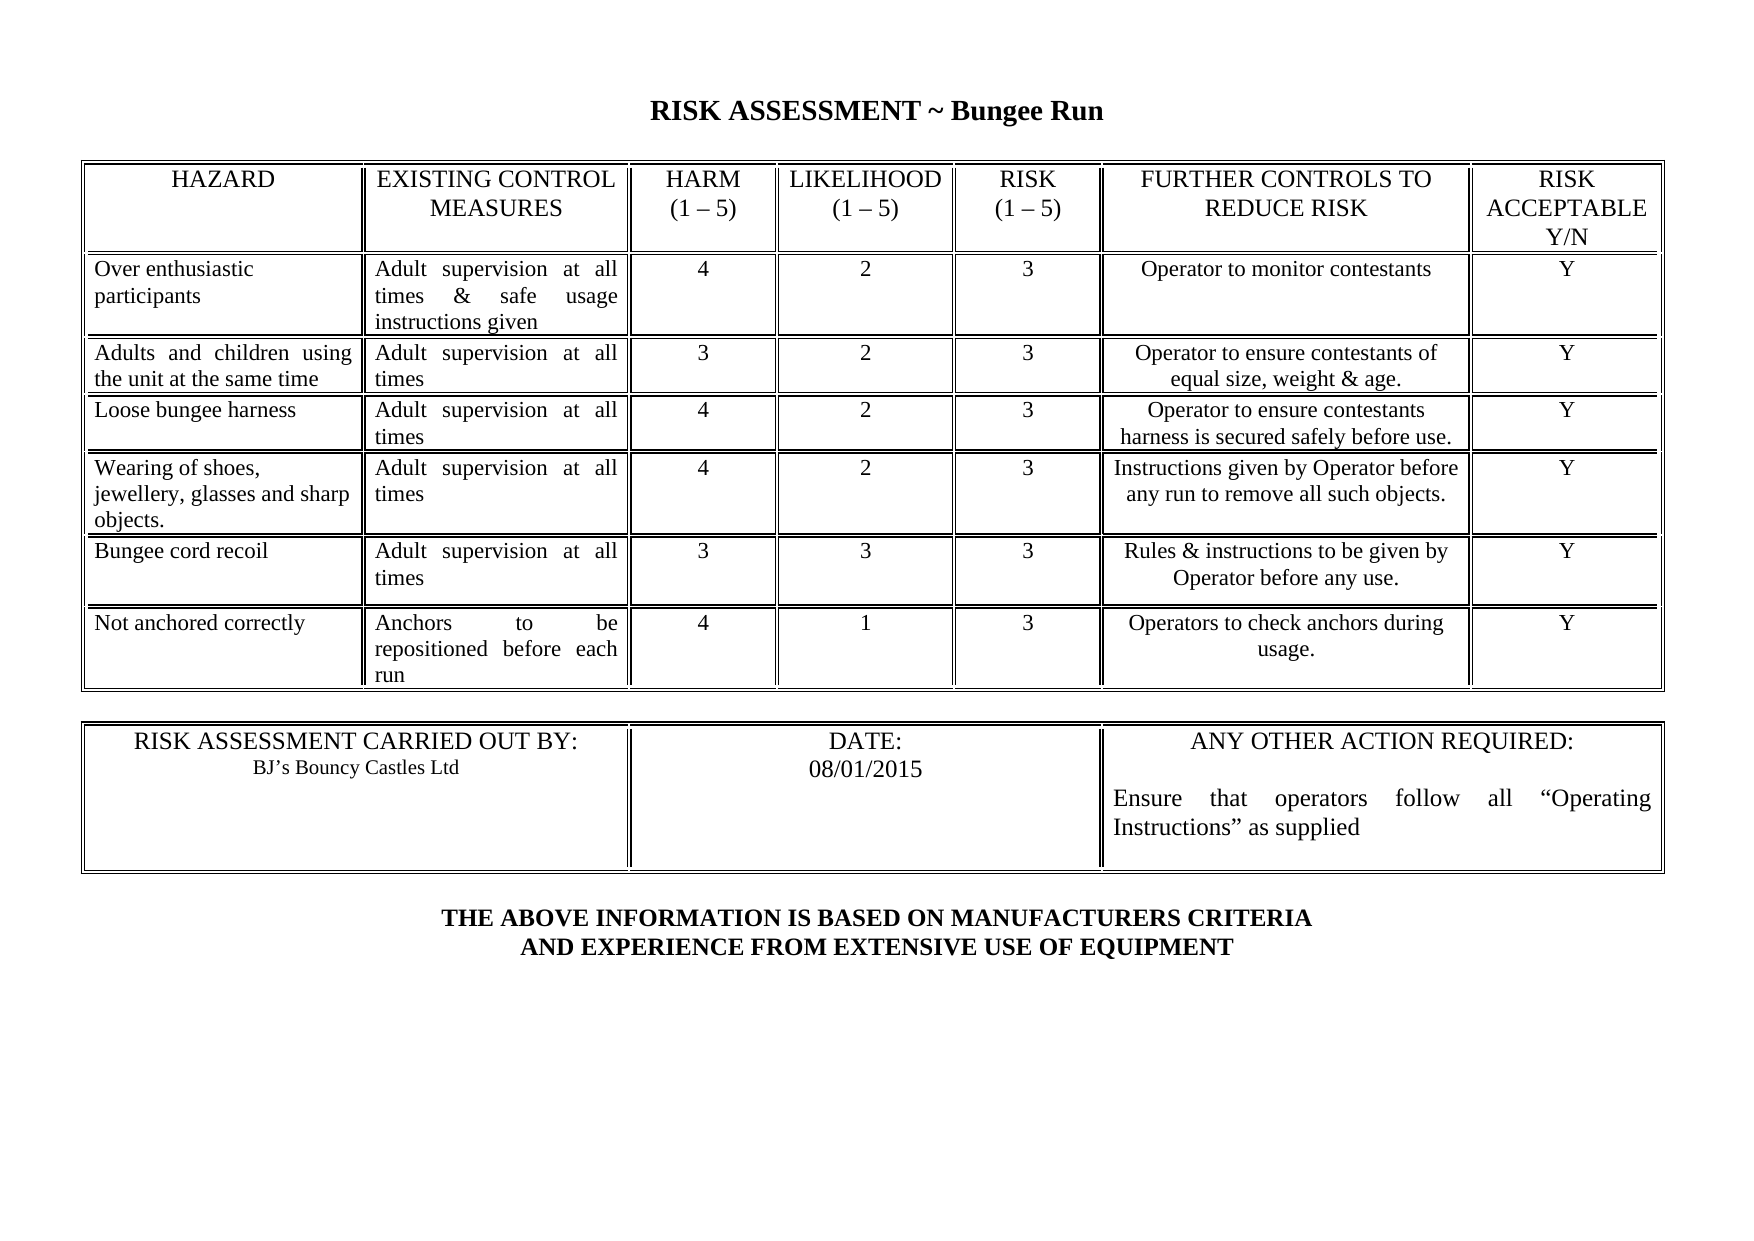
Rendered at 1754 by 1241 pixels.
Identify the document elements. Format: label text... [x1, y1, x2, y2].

table_header HARM (1 – 5) [629, 161, 777, 251]
table_cell Loose bungee harness [83, 392, 363, 449]
table_header RISK ASSESSMENT CARRIED OUT BY: BJ’s Bouncy Castles Ltd [83, 723, 629, 869]
table_cell Operators to check anchors during usage. [1102, 604, 1471, 688]
table_cell Not anchored correctly [83, 604, 363, 688]
table_header FURTHER CONTROLS TO REDUCE RISK [1102, 161, 1471, 251]
table_cell 3 [956, 339, 1099, 392]
table_cell Rules & instructions to be given by Operator before any use. [1104, 538, 1468, 604]
table_cell Y [1471, 392, 1663, 449]
table_header LIKELIHOOD (1 – 5) [777, 161, 954, 251]
table_cell 4 [629, 604, 777, 688]
table_cell 2 [779, 397, 952, 449]
subtitle THE ABOVE INFORMATION IS BASED ON MANUFACTURERS CRITERIA [83, 903, 1671, 932]
table_cell 3 [632, 339, 775, 392]
table_cell Y [1471, 604, 1663, 688]
table_cell 3 [956, 454, 1099, 533]
table_cell Y [1471, 251, 1663, 334]
table_cell Adult supervision at all times [366, 339, 627, 392]
table_cell Anchors to be repositioned before each run [363, 604, 629, 688]
table_cell Adult supervision at all times [366, 538, 627, 604]
table_cell 3 [779, 538, 952, 604]
table_cell Bungee cord recoil [83, 533, 363, 604]
table_cell Adult supervision at all times [366, 397, 627, 449]
table_cell Operator to ensure contestants harness is secured safely before use. [1104, 397, 1468, 449]
table_header EXISTING CONTROL MEASURES [363, 161, 629, 251]
table_cell Adult supervision at all times [366, 454, 627, 533]
table_cell 3 [956, 397, 1099, 449]
table_cell 3 [632, 538, 775, 604]
table_header RISK ACCEPTABLE Y/N [1471, 164, 1661, 251]
table_cell 3 [956, 255, 1099, 334]
table_cell Operator to ensure contestants of equal size, weight & age. [1104, 339, 1468, 392]
table_cell 3 [956, 538, 1099, 604]
table_cell Y [1471, 533, 1663, 604]
table_cell Adult supervision at all times & safe usage instructions given [366, 255, 627, 334]
table_header DATE: 08/01/2015 [629, 723, 1102, 869]
table_cell 4 [632, 397, 775, 449]
table_cell Y [1471, 334, 1663, 392]
table_cell Over enthusiastic participants [83, 251, 363, 334]
table_cell 4 [632, 255, 775, 334]
table_cell Operator to monitor contestants [1104, 255, 1468, 334]
table_cell 2 [779, 454, 952, 533]
table_cell Instructions given by Operator before any run to remove all such objects. [1104, 454, 1468, 533]
text AND EXPERIENCE FROM EXTENSIVE USE OF EQUIPMENT [83, 932, 1671, 961]
table_header HAZARD [85, 165, 363, 251]
table_cell 3 [954, 604, 1102, 688]
table_cell Wearing of shoes, jewellery, glasses and sharp objects. [83, 449, 363, 533]
table_cell Adults and children using the unit at the same time [83, 334, 363, 392]
table_cell 2 [779, 255, 952, 334]
table_cell 4 [632, 454, 775, 533]
table_cell 2 [779, 339, 952, 392]
title RISK ASSESSMENT ~ Bungee Run [83, 93, 1671, 126]
table_cell 1 [777, 604, 954, 688]
table_cell Y [1471, 449, 1663, 533]
table_header RISK (1 – 5) [954, 161, 1102, 251]
table_header ANY OTHER ACTION REQUIRED: Ensure that operators follow all “Operating Instructions” as supplied [1102, 725, 1661, 869]
